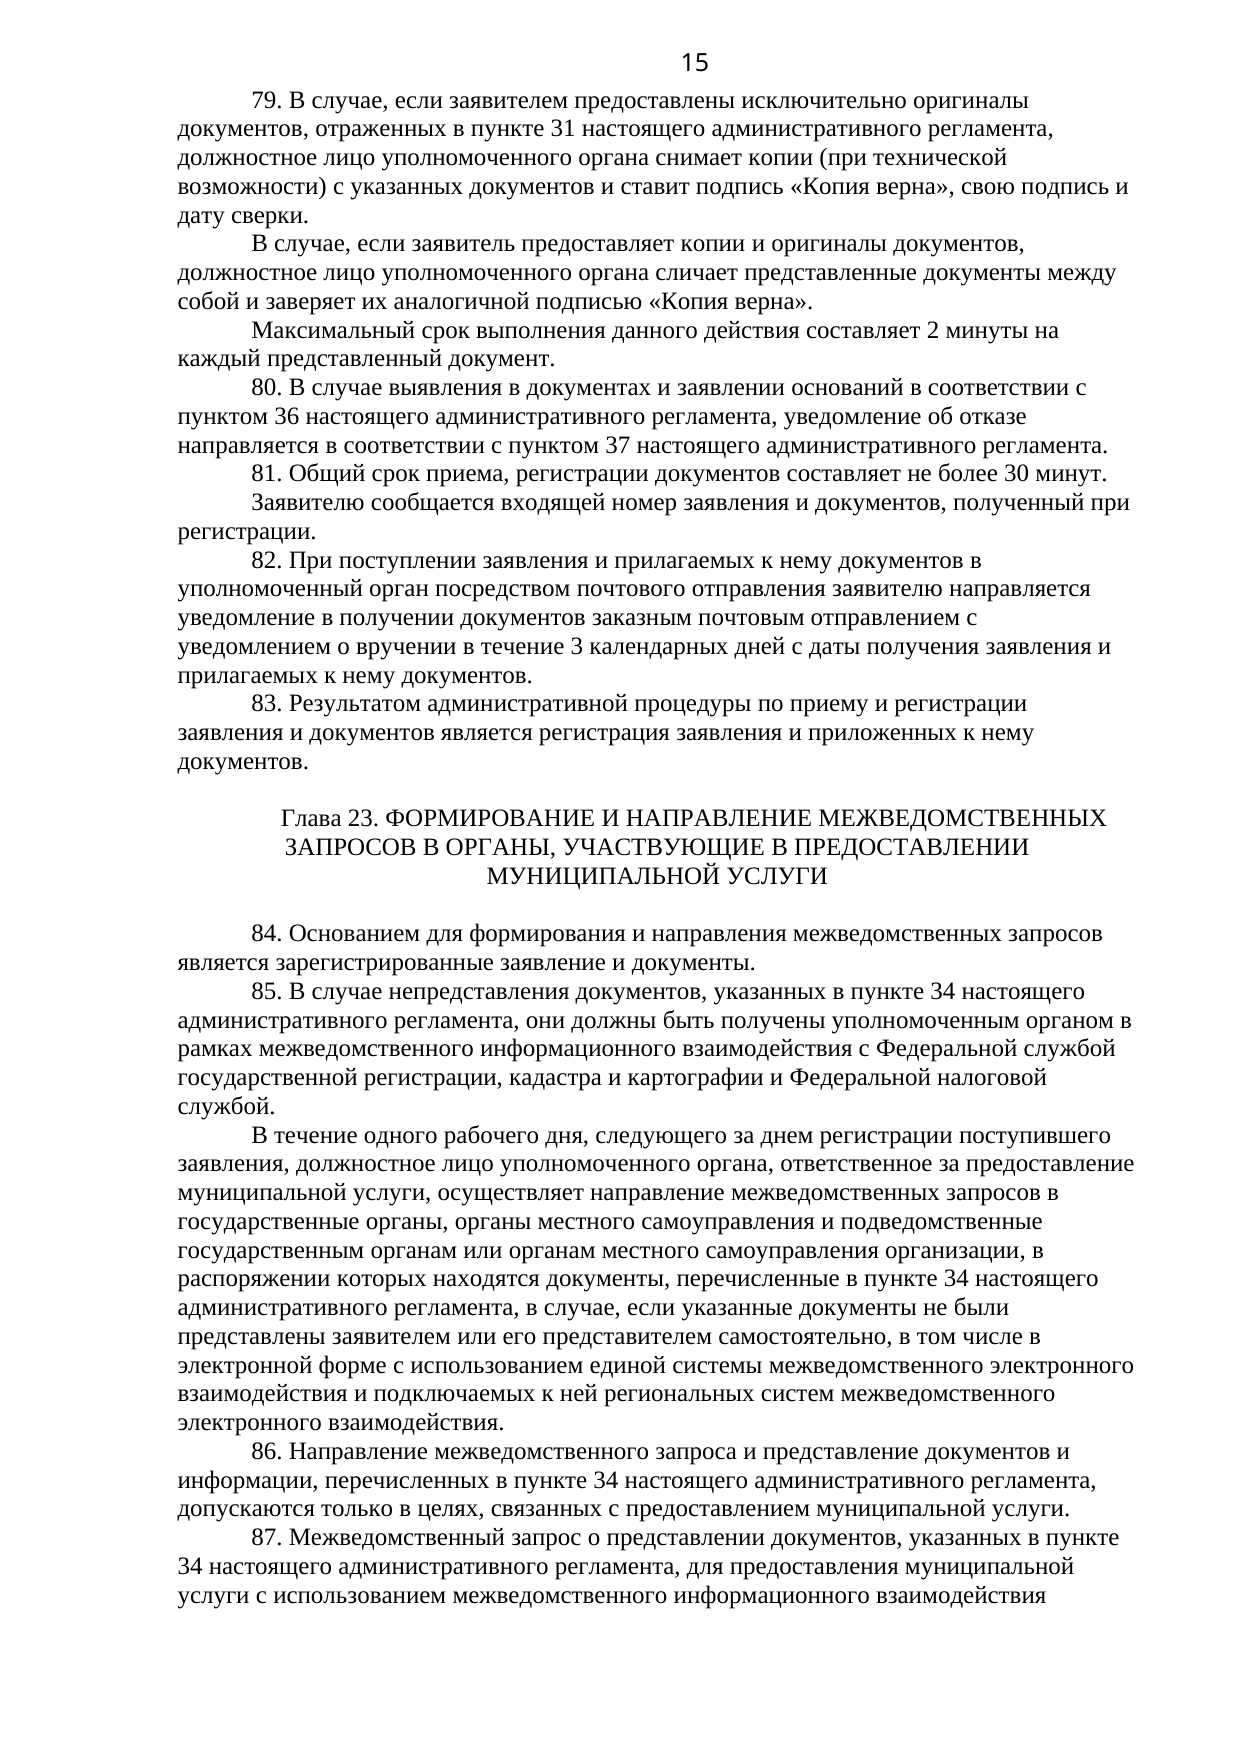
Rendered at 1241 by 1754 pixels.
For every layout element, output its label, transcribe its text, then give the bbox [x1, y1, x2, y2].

text 85. В случае непредставления документов, указанных в пункте 34 настоящего административного регламента, они должны быть получены уполномоченным органом в рамках межведомственного информационного взаимодействия с Федеральной службой государственной регистрации, кадастра и картографии и Федеральной налоговой службой. [177, 976, 1137, 1120]
text 84. Основанием для формирования и направления межведомственных запросов является зарегистрированные заявление и документы. [177, 918, 1137, 976]
text Глава 23. ФОРМИРОВАНИЕ И НАПРАВЛЕНИЕ МЕЖВЕДОМСТВЕННЫХ ЗАПРОСОВ В ОРГАНЫ, УЧАСТВУЮЩИЕ В ПРЕДОСТАВЛЕНИИ МУНИЦИПАЛЬНОЙ УСЛУГИ [177, 803, 1137, 890]
text 80. В случае выявления в документах и заявлении оснований в соответствии с пунктом 36 настоящего административного регламента, уведомление об отказе направляется в соответствии с пунктом 37 настоящего административного регламента. [177, 372, 1137, 458]
text 83. Результатом административной процедуры по приему и регистрации заявления и документов является регистрация заявления и приложенных к нему документов. [177, 688, 1137, 775]
text Заявителю сообщается входящей номер заявления и документов, полученный при регистрации. [177, 487, 1137, 545]
text В случае, если заявитель предоставляет копии и оригиналы документов, должностное лицо уполномоченного органа сличает представленные документы между собой и заверяет их аналогичной подписью «Копия верна». [177, 228, 1137, 315]
text 79. В случае, если заявителем предоставлены исключительно оригиналы документов, отраженных в пункте 31 настоящего административного регламента, должностное лицо уполномоченного органа снимает копии (при технической возможности) с указанных документов и ставит подпись «Копия верна», свою подпись и дату сверки. [177, 85, 1137, 228]
text 86. Направление межведомственного запроса и представление документов и информации, перечисленных в пункте 34 настоящего административного регламента, допускаются только в целях, связанных с предоставлением муниципальной услуги. [177, 1436, 1137, 1522]
text 82. При поступлении заявления и прилагаемых к нему документов в уполномоченный орган посредством почтового отправления заявителю направляется уведомление в получении документов заказным почтовым отправлением с уведомлением о вручении в течение 3 календарных дней с даты получения заявления и прилагаемых к нему документов. [177, 545, 1137, 688]
text Максимальный срок выполнения данного действия составляет 2 минуты на каждый представленный документ. [177, 315, 1137, 372]
text В течение одного рабочего дня, следующего за днем регистрации поступившего заявления, должностное лицо уполномоченного органа, ответственное за предоставление муниципальной услуги, осуществляет направление межведомственных запросов в государственные органы, органы местного самоуправления и подведомственные государственным органам или органам местного самоуправления организации, в распоряжении которых находятся документы, перечисленные в пункте 34 настоящего административного регламента, в случае, если указанные документы не были представлены заявителем или его представителем самостоятельно, в том числе в электронной форме с использованием единой системы межведомственного электронного взаимодействия и подключаемых к ней региональных систем межведомственного электронного взаимодействия. [177, 1120, 1137, 1436]
text 81. Общий срок приема, регистрации документов составляет не более 30 минут. [177, 458, 1137, 487]
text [177, 1522, 1137, 1608]
